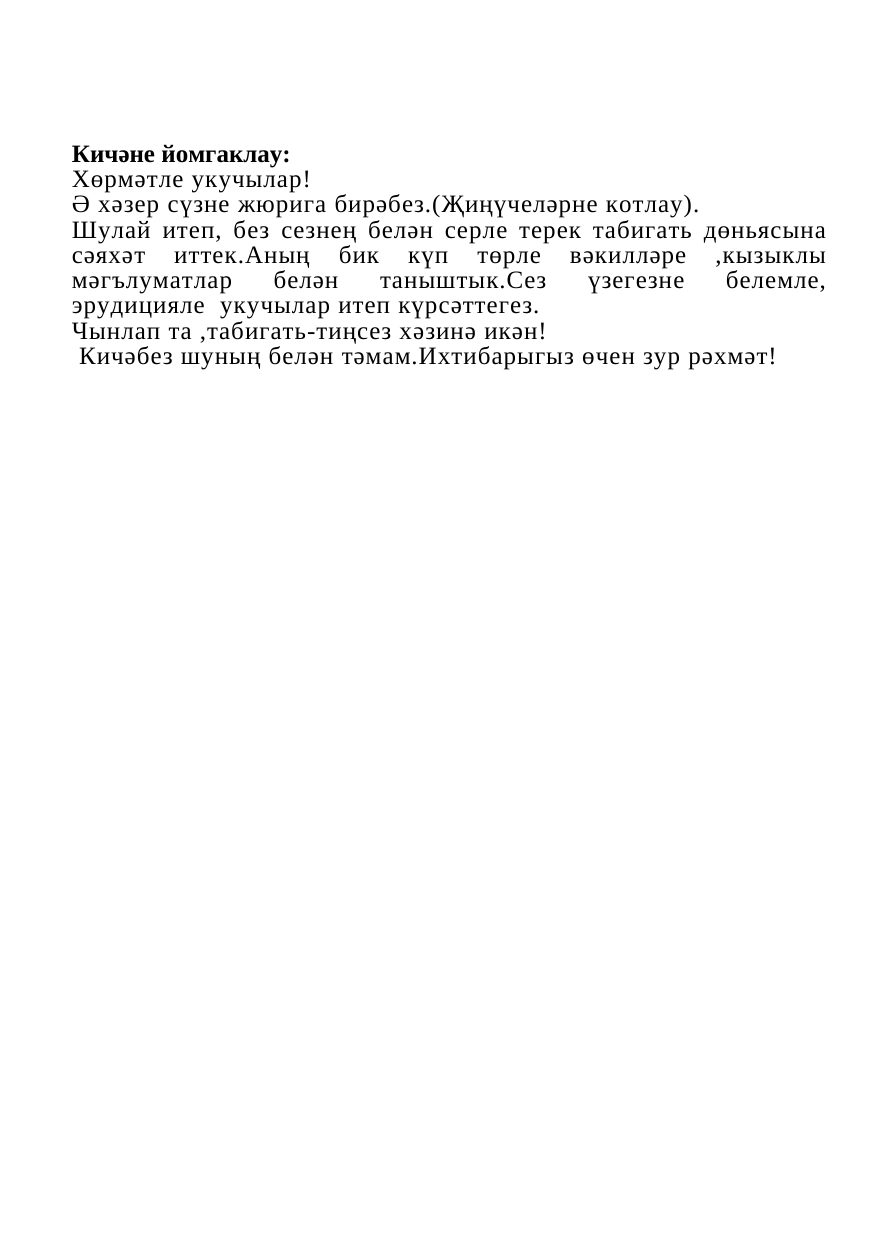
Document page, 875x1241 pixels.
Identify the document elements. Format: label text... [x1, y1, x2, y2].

text Кичәбез шуның белән тәмам.Ихтибарыгыз өчен зур рәхмәт! [72, 344, 827, 370]
text Чынлап та ,табигать-тиңсез хәзинә икән! [72, 319, 827, 344]
text Ә хәзер сүзне жюрига бирәбез.(Җиңүчеләрне котлау). [72, 192, 827, 218]
text Шулай итеп, без сезнең белән серле терек табигать дөньясына сәяхәт иттек.Аның бик күп төрле вәкилләре ,кызыклы мәгълуматлар белән таныштык.Сез үзегезне белемле, эрудицияле укучылар итеп күрсәттегез. [72, 218, 827, 319]
text Кичәне йомгаклау: [72, 142, 827, 167]
text Хөрмәтле укучылар! [72, 167, 827, 192]
